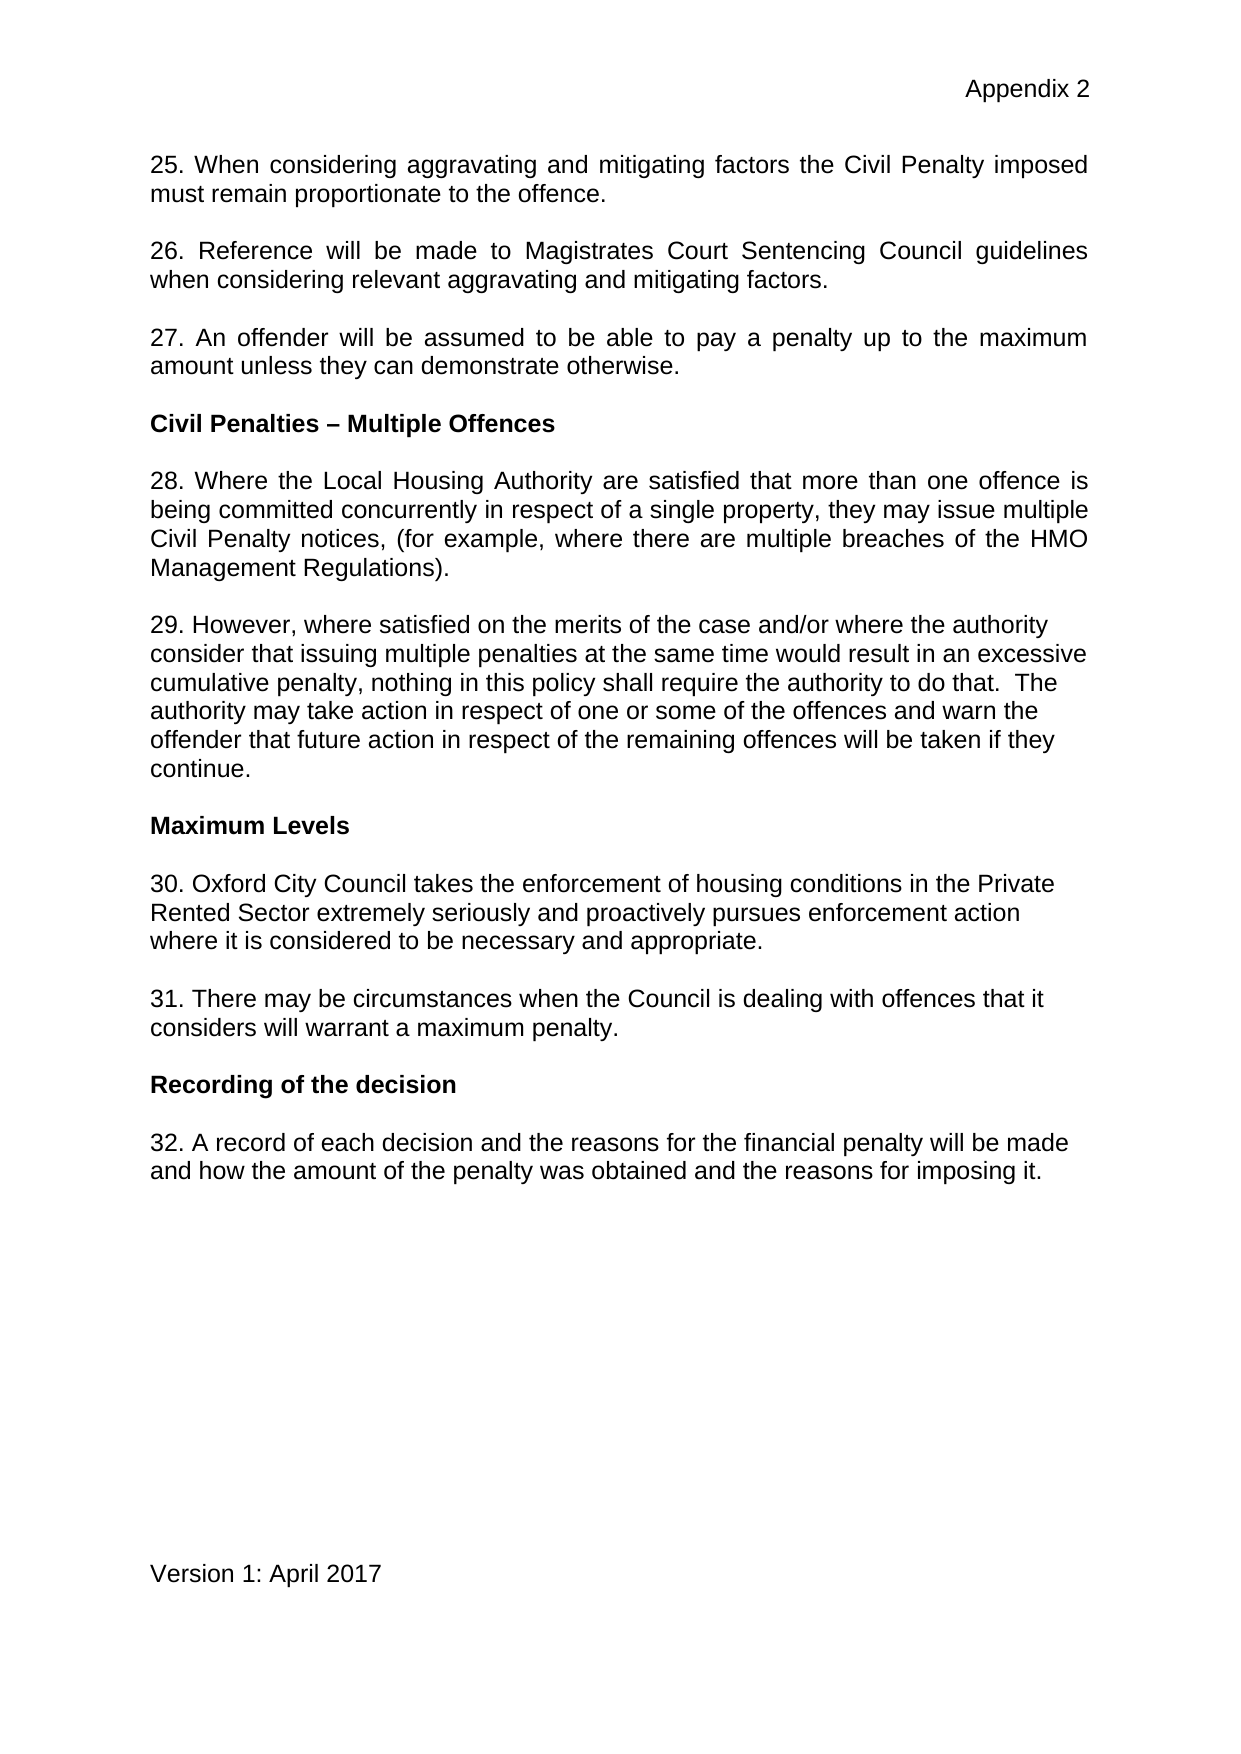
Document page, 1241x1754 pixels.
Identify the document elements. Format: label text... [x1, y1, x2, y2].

text Recording of the decision [150, 1070, 1090, 1099]
text 31. There may be circumstances when the Council is dealing with offences that it considers will warrant a maximum penalty. [150, 984, 1090, 1041]
text 28. Where the Local Housing Authority are satisfied that more than one offence is being committed concurrently in respect of a single property, they may issue multiple Civil Penalty notices, (for example, where there are multiple breaches of the HMO Management Regulations). [150, 466, 1090, 581]
text 25. When considering aggravating and mitigating factors the Civil Penalty imposed must remain proportionate to the offence. [150, 150, 1090, 207]
text Version 1: April 2017 [150, 1559, 1090, 1587]
text 27. An offender will be assumed to be able to pay a penalty up to the maximum amount unless they can demonstrate otherwise. [150, 322, 1090, 380]
text 26. Reference will be made to Magistrates Court Sentencing Council guidelines when considering relevant aggravating and mitigating factors. [150, 236, 1090, 294]
text 29. However, where satisfied on the merits of the case and/or where the authority consider that issuing multiple penalties at the same time would result in an excessive cumulative penalty, nothing in this policy shall require the authority to do that. The authority may take action in respect of one or some of the offences and warn the offender that future action in respect of the remaining offences will be taken if they continue. [150, 610, 1090, 782]
text Civil Penalties – Multiple Offences [150, 409, 1090, 437]
text 32. A record of each decision and the reasons for the financial penalty will be made and how the amount of the penalty was obtained and the reasons for imposing it. [150, 1127, 1090, 1185]
text 30. Oxford City Council takes the enforcement of housing conditions in the Private Rented Sector extremely seriously and proactively pursues enforcement action where it is considered to be necessary and appropriate. [150, 869, 1090, 955]
text Maximum Levels [150, 811, 1090, 840]
